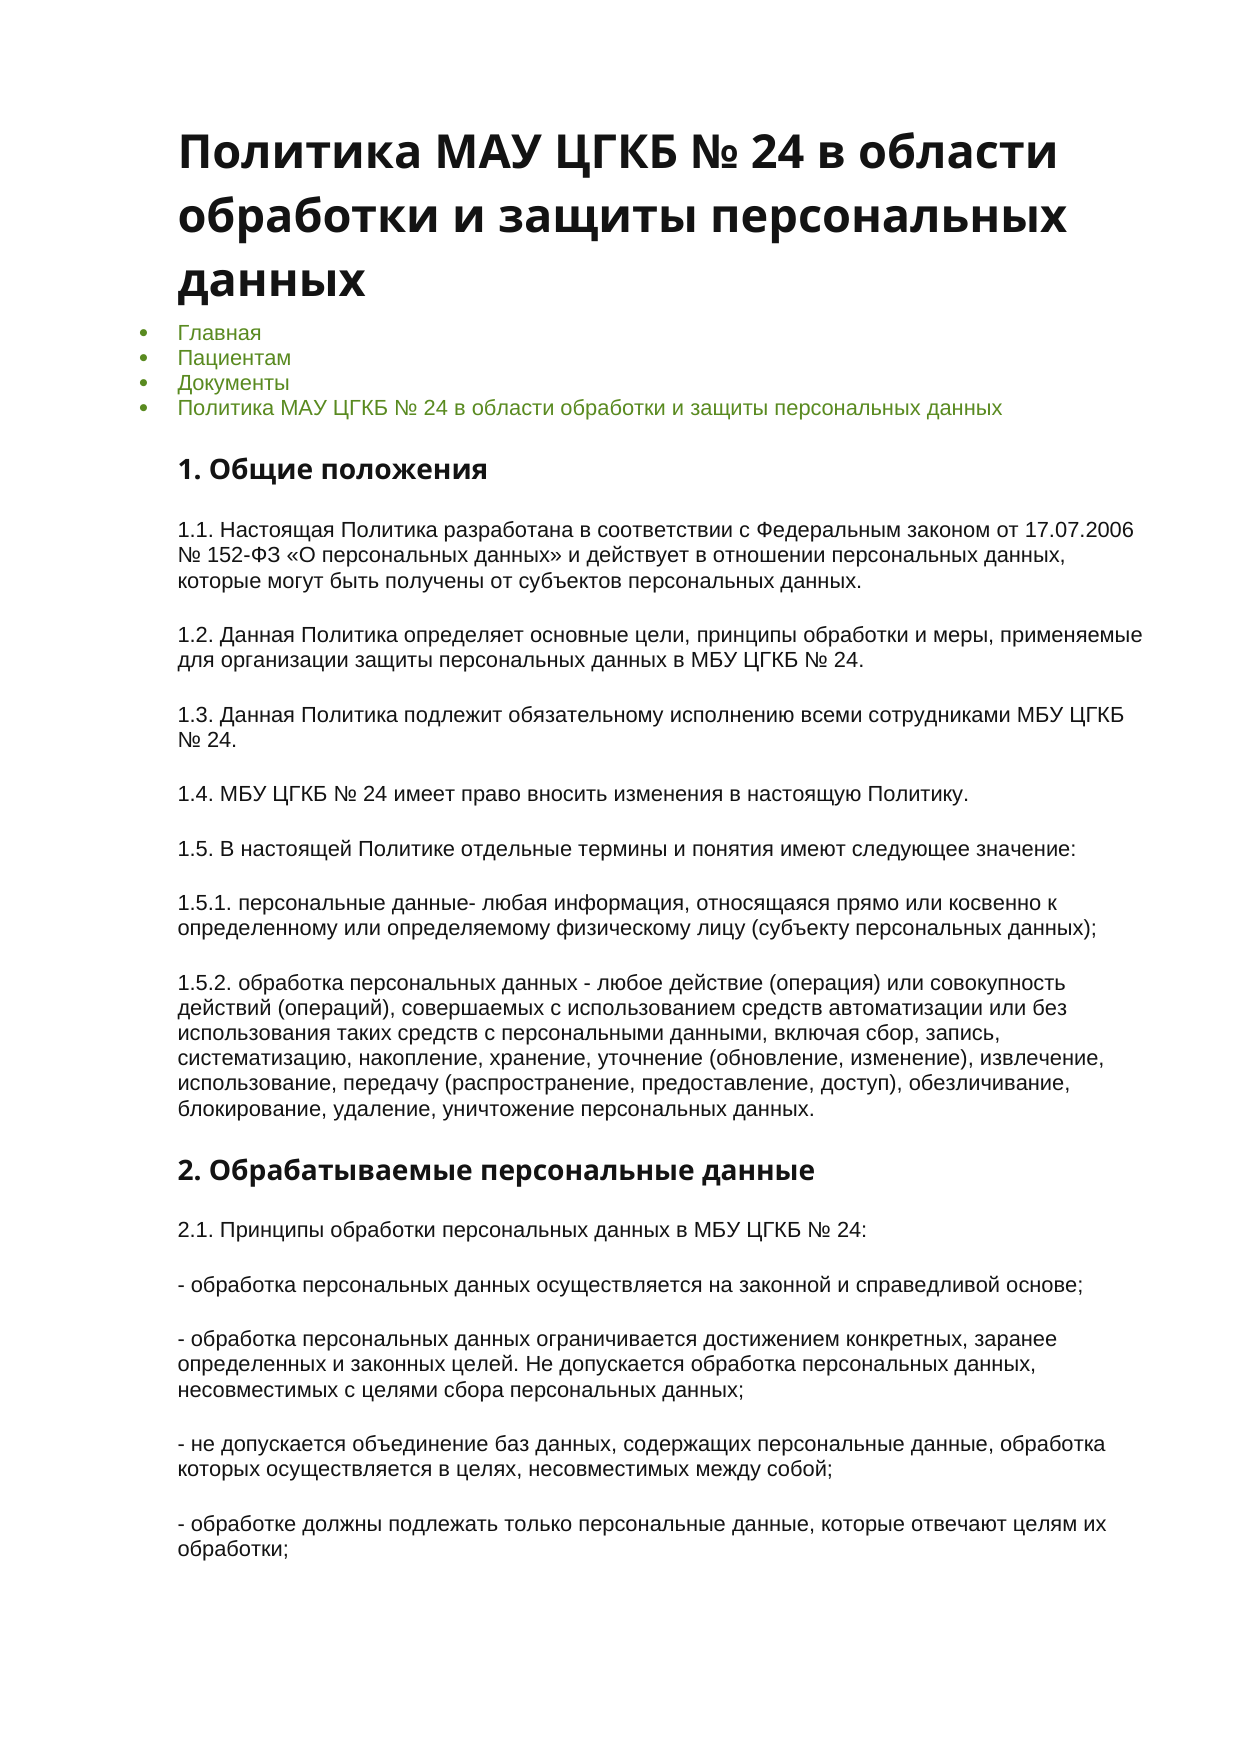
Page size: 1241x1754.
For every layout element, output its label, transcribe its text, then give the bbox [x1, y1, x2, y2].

text - обработка персональных данных осуществляется на законной и справедливой основе; [177, 1272, 1152, 1297]
text 2.1. Принципы обработки персональных данных в МБУ ЦГКБ № 24: [177, 1217, 1152, 1243]
text - не допускается объединение баз данных, содержащих персональные данные, обработка которых осуществляется в целях, несовместимых между собой; [177, 1431, 1152, 1481]
text 1.4. МБУ ЦГКБ № 24 имеет право вносить изменения в настоящую Политику. [177, 781, 1152, 806]
text 1.5. В настоящей Политике отдельные термины и понятия имеют следующее значение: [177, 836, 1152, 861]
text 2. Обрабатываемые персональные данные [177, 1150, 1152, 1188]
text - обработке должны подлежать только персональные данные, которые отвечают целям их обработки; [177, 1511, 1152, 1561]
text Политика МАУ ЦГКБ № 24 в области обработки и защиты персональных данных [177, 118, 1152, 310]
text 1.2. Данная Политика определяет основные цели, принципы обработки и меры, применяемые для организации защиты персональных данных в МБУ ЦГКБ № 24. [177, 622, 1152, 672]
text 1.3. Данная Политика подлежит обязательному исполнению всеми сотрудниками МБУ ЦГКБ № 24. [177, 702, 1152, 752]
text 1.5.2. обработка персональных данных - любое действие (операция) или совокупность действий (операций), совершаемых с использованием средств автоматизации или без использования таких средств с персональными данными, включая сбор, запись, систематизацию, накопление, хранение, уточнение (обновление, изменение), извлечение, использование, передачу (распространение, предоставление, доступ), обезличивание, блокирование, удаление, уничтожение персональных данных. [177, 969, 1152, 1121]
list Документы [140, 370, 1152, 395]
text 1.1. Настоящая Политика разработана в соответствии с Федеральным законом от 17.07.2006 № 152-ФЗ «О персональных данных» и действует в отношении персональных данных, которые могут быть получены от субъектов персональных данных. [177, 517, 1152, 593]
list Политика МАУ ЦГКБ № 24 в области обработки и защиты персональных данных [140, 395, 1152, 421]
list Пациентам [140, 345, 1152, 370]
text 1. Общие положения [177, 450, 1152, 488]
list Главная [140, 320, 1152, 345]
text - обработка персональных данных ограничивается достижением конкретных, заранее определенных и законных целей. Не допускается обработка персональных данных, несовместимых с целями сбора персональных данных; [177, 1326, 1152, 1402]
text 1.5.1. персональные данные- любая информация, относящаяся прямо или косвенно к определенному или определяемому физическому лицу (субъекту персональных данных); [177, 890, 1152, 940]
